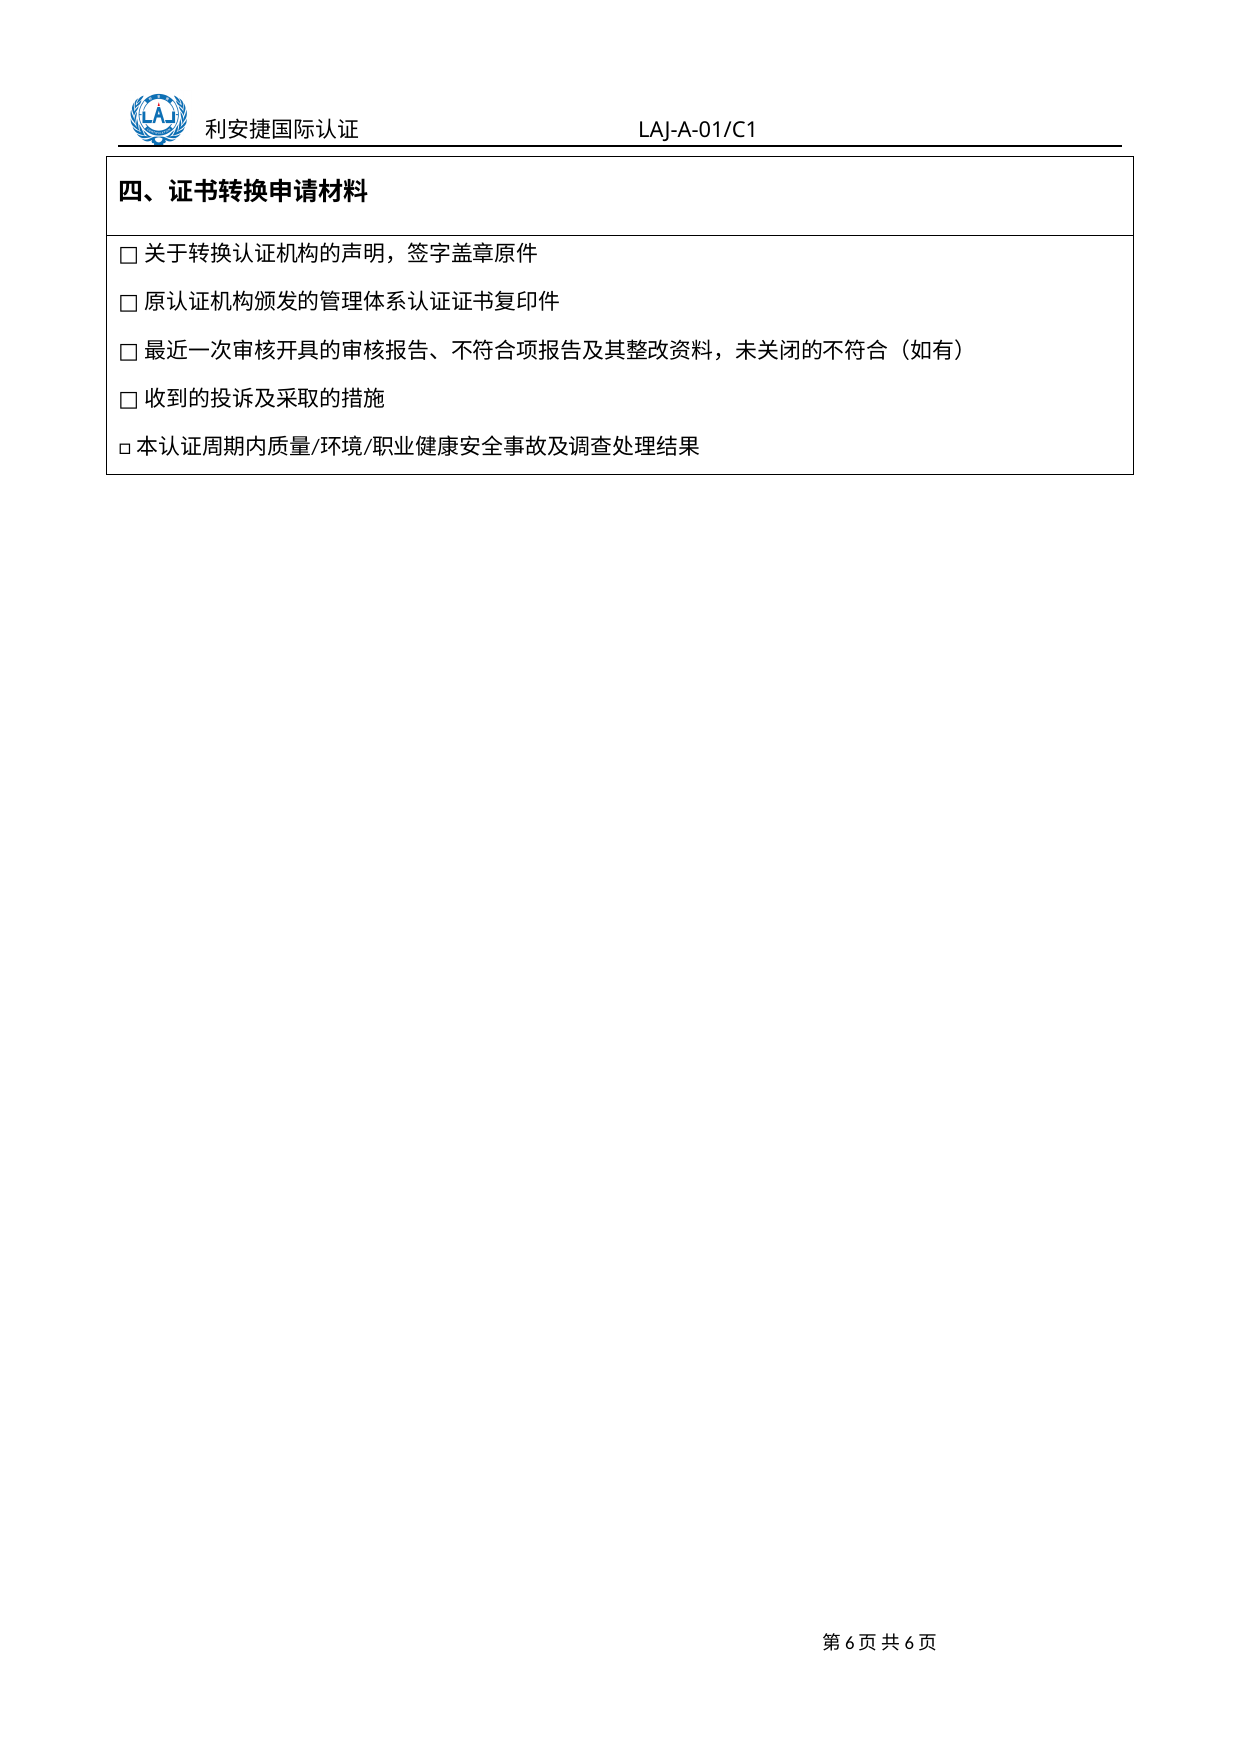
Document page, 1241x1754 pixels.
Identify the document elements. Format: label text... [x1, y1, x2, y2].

table_cell 四、证书转换申请材料 [107, 157, 1133, 234]
picture [127, 90, 192, 145]
table_cell □ 关于转换认证机构的声明，签字盖章原件 □ 原认证机构颁发的管理体系认证证书复印件 □ 最近一次审核开具的审核报告、不符合项报告及其整改资料，未关闭的不符合（如有） □ 收到的投诉及采取的措施 □ 本认证周期内质量/环境/职业健康安全事故及调查处理结果 [107, 236, 1133, 474]
